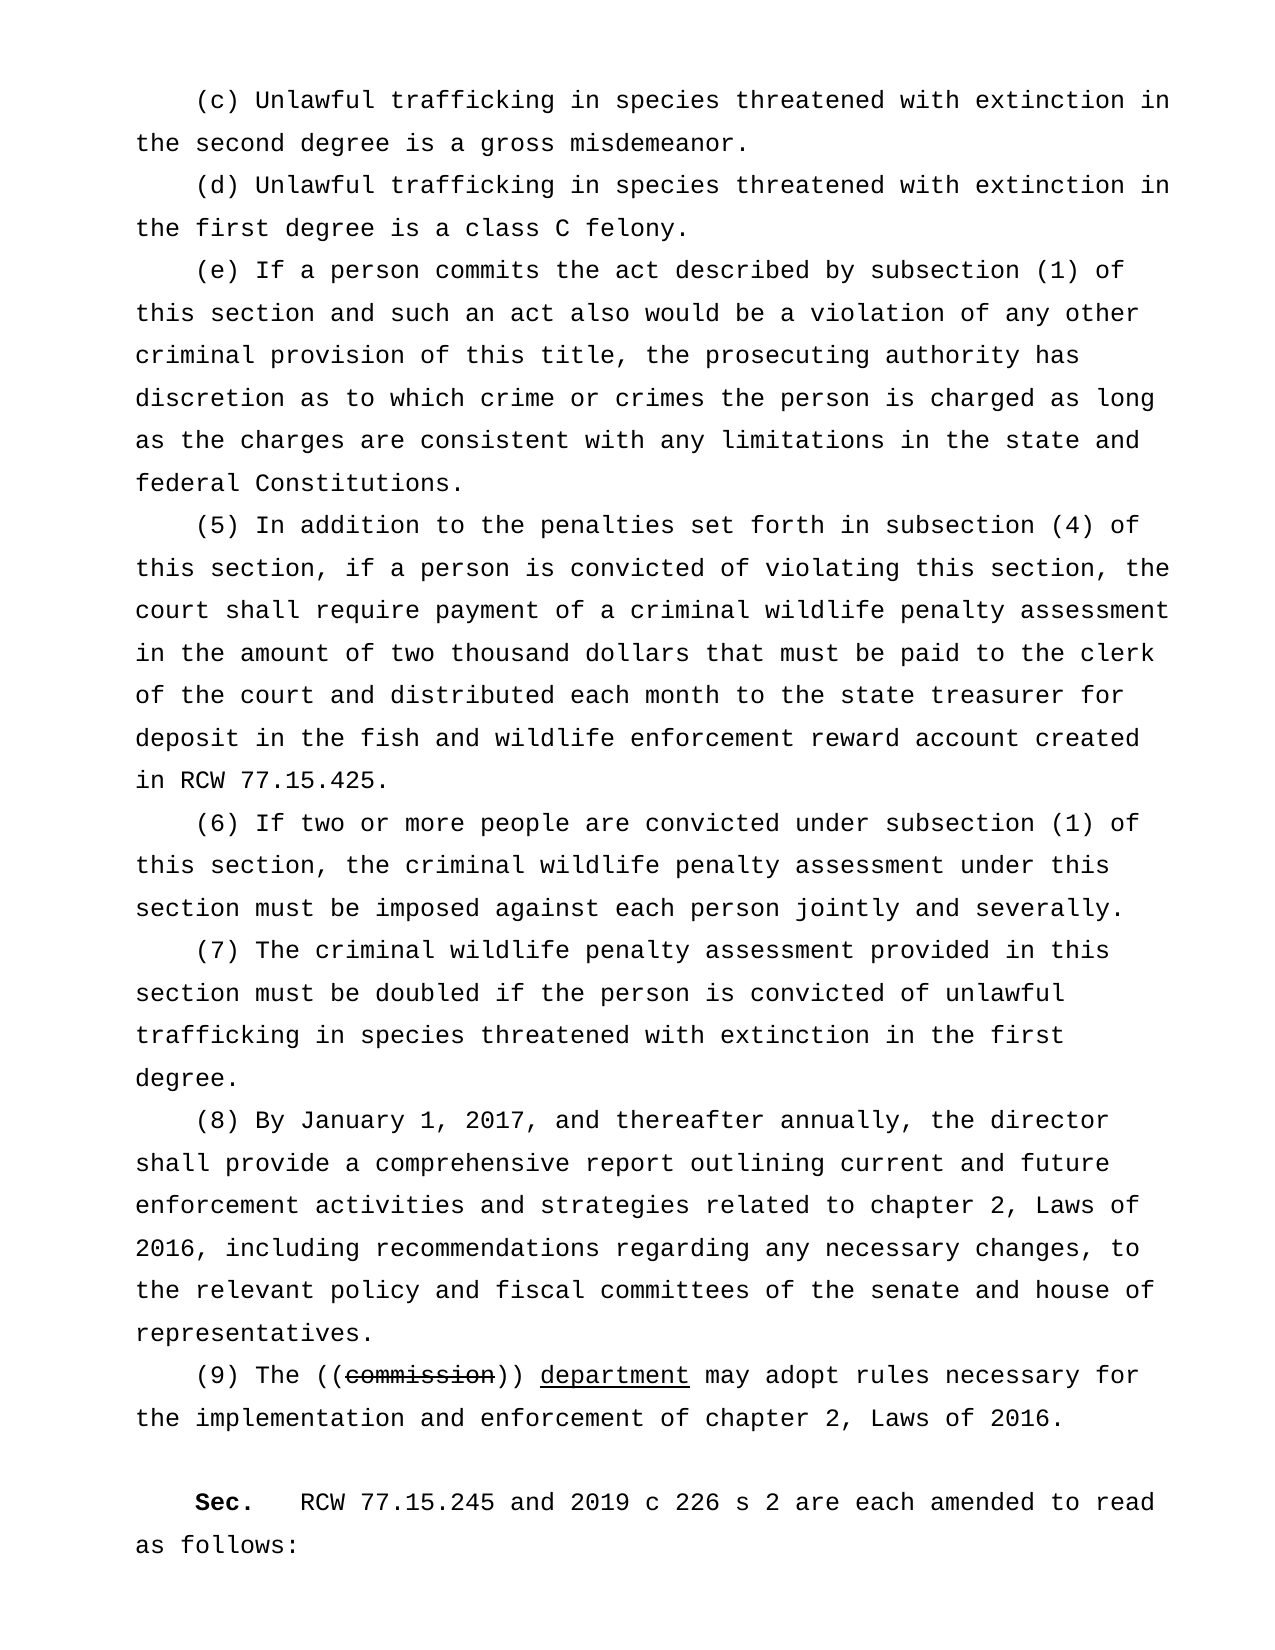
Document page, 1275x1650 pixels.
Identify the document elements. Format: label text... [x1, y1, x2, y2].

text (7) The criminal wildlife penalty assessment provided in this section must be doubled if the person is convicted of unlawful trafficking in species threatened with extinction in the first degree. [135, 925, 1170, 1095]
text (e) If a person commits the act described by subsection (1) of this section and such an act also would be a violation of any other criminal provision of this title, the prosecuting authority has discretion as to which crime or crimes the person is charged as long as the charges are consistent with any limitations in the state and federal Constitutions. [135, 245, 1170, 500]
text (9) The ((commission)) department may adopt rules necessary for the implementation and enforcement of chapter 2, Laws of 2016. [135, 1350, 1170, 1435]
text (8) By January 1, 2017, and thereafter annually, the director shall provide a comprehensive report outlining current and future enforcement activities and strategies related to chapter 2, Laws of 2016, including recommendations regarding any necessary changes, to the relevant policy and fiscal committees of the senate and house of representatives. [135, 1095, 1170, 1350]
text (d) Unlawful trafficking in species threatened with extinction in the first degree is a class C felony. [135, 160, 1170, 245]
text Sec. RCW 77.15.245 and 2019 c 226 s 2 are each amended to read as follows: [135, 1477, 1170, 1562]
text (c) Unlawful trafficking in species threatened with extinction in the second degree is a gross misdemeanor. [135, 75, 1170, 160]
text (6) If two or more people are convicted under subsection (1) of this section, the criminal wildlife penalty assessment under this section must be imposed against each person jointly and severally. [135, 797, 1170, 925]
text (5) In addition to the penalties set forth in subsection (4) of this section, if a person is convicted of violating this section, the court shall require payment of a criminal wildlife penalty assessment in the amount of two thousand dollars that must be paid to the clerk of the court and distributed each month to the state treasurer for deposit in the fish and wildlife enforcement reward account created in RCW 77.15.425. [135, 500, 1170, 797]
